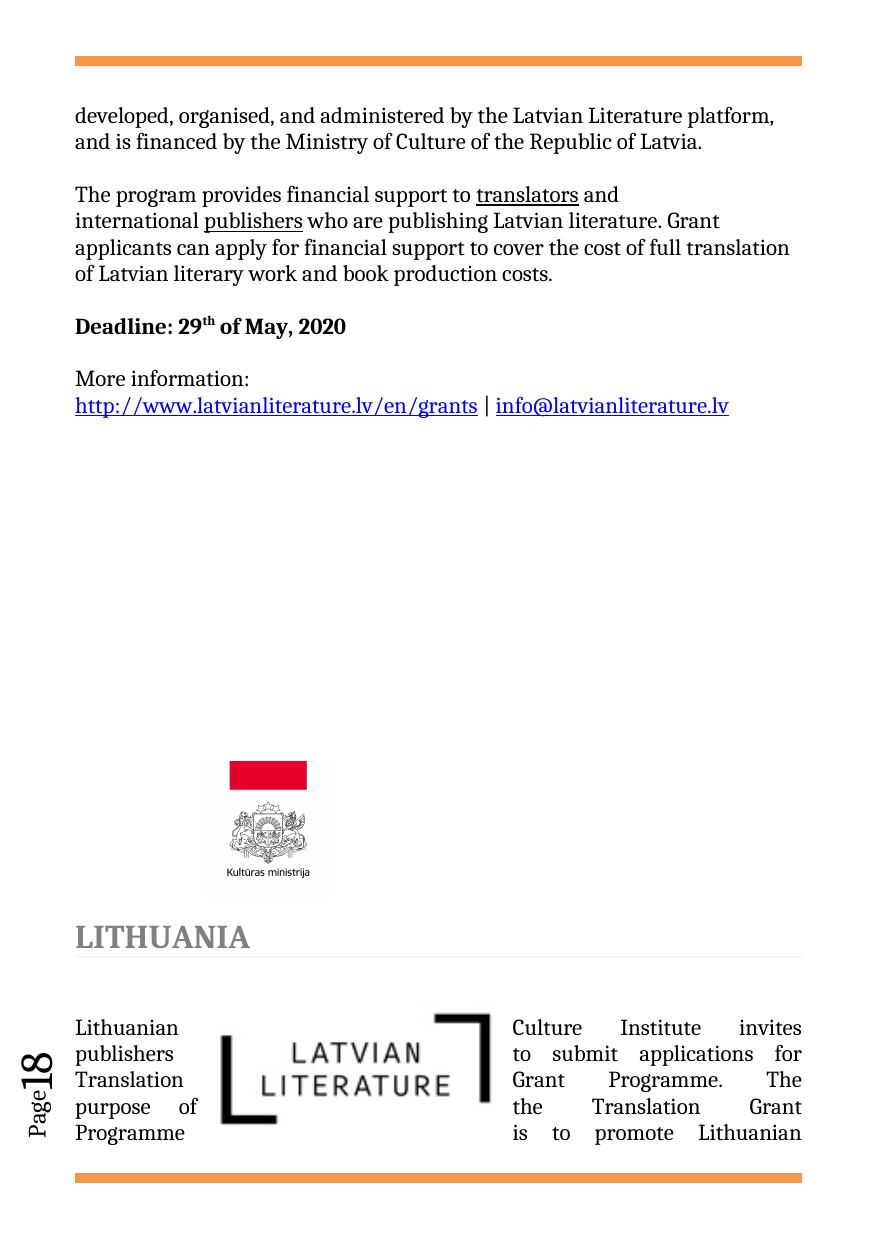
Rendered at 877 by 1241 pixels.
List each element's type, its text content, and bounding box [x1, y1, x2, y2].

picture [200, 761, 336, 898]
text More information: [75, 366, 802, 392]
text http://www.latvianliterature.lv/en/grants | info@latvianliterature.lv [75, 392, 802, 419]
picture [214, 1001, 494, 1130]
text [75, 103, 802, 155]
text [75, 1014, 802, 1146]
text Deadline: 29th of May, 2020 [75, 313, 802, 340]
text The program provides financial support to translators and international publishers who are publishing Latvian literature. Grant applicants can apply for financial support to cover the cost of full translation of Latvian literary work and book production costs. [75, 182, 802, 287]
subtitle LITHUANIA [75, 918, 802, 956]
